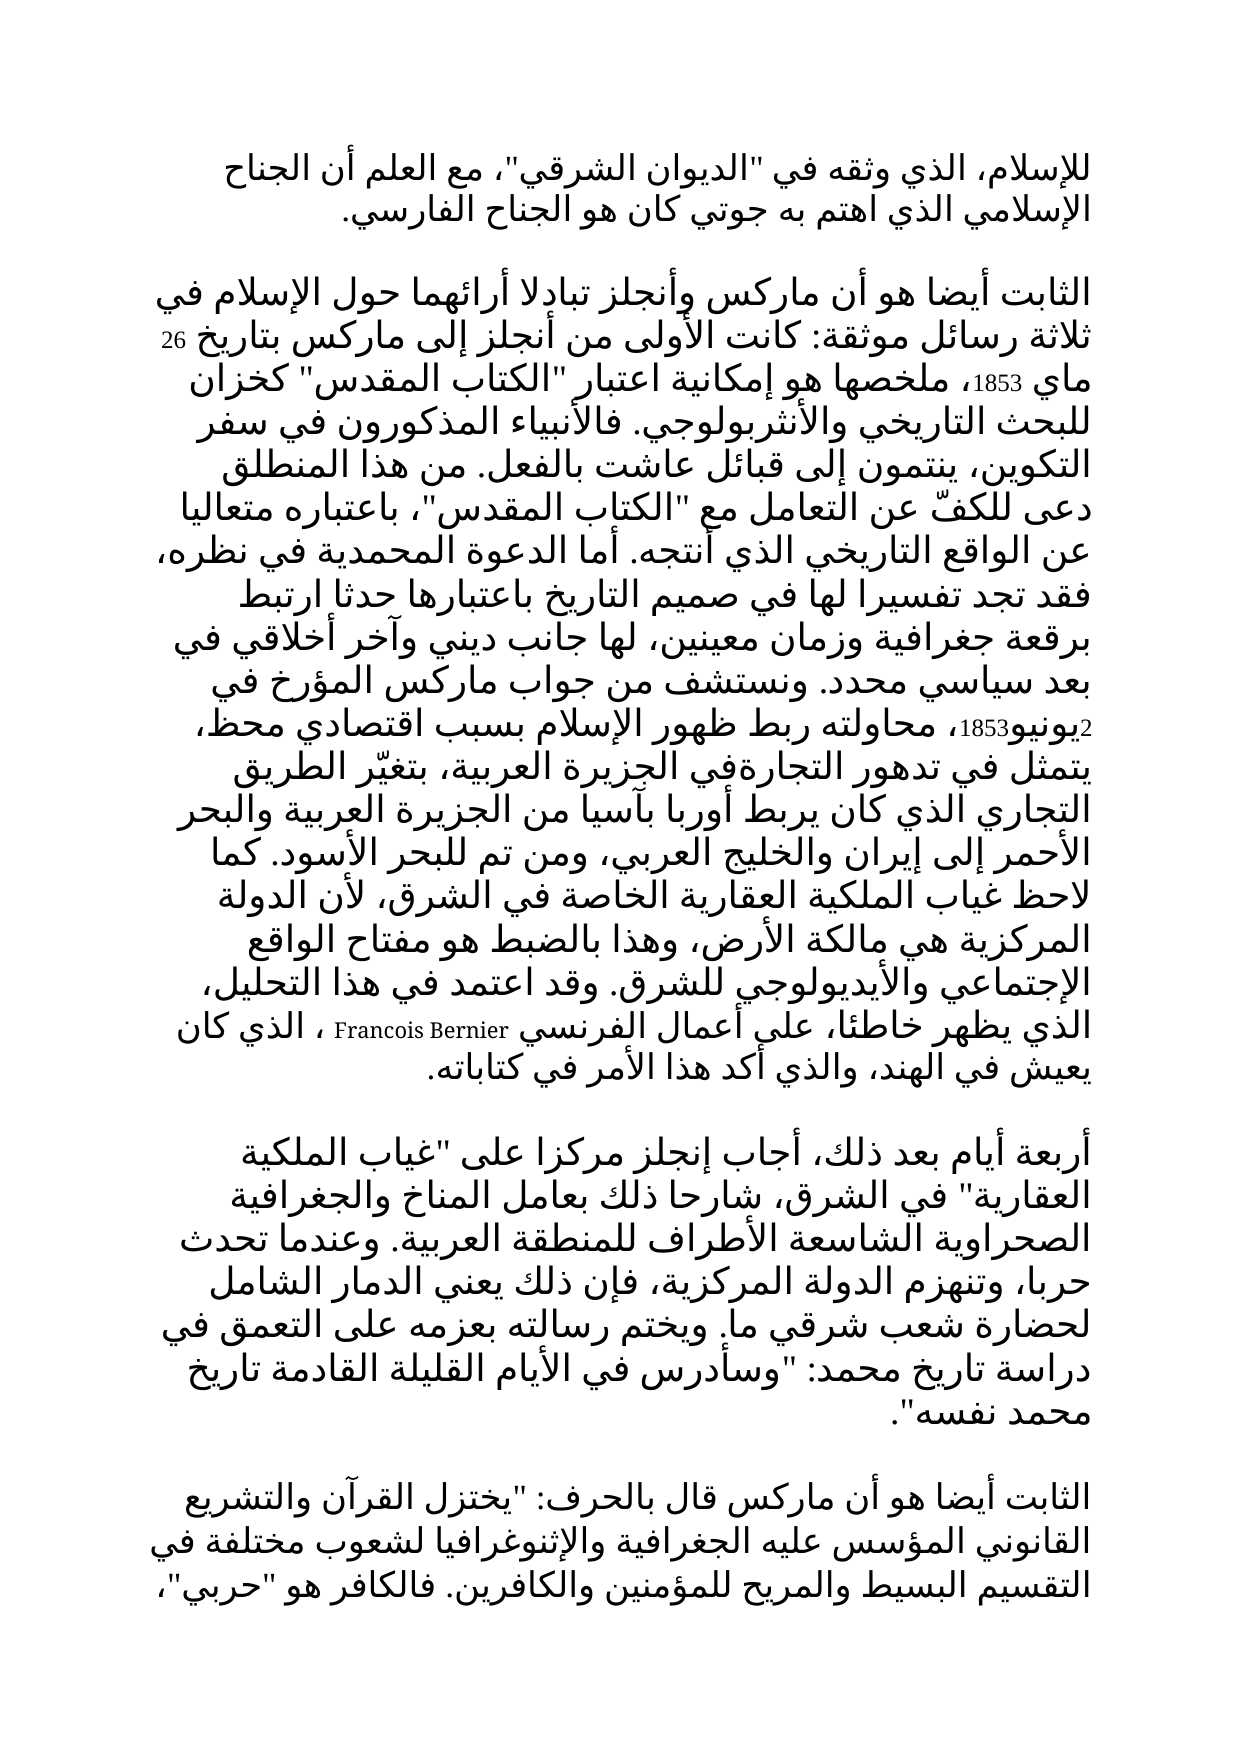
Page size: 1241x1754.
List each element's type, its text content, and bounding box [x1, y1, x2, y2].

text أربعة أيام بعد ذلك، أجاب إنجلز مركزا على "غياب الملكية العقارية" في الشرق، شارحا ذلك بعامل المناخ والجغرافية الصحراوية الشاسعة الأطراف للمنطقة العربية. وعندما تحدث حربا، وتنهزم الدولة المركزية، فإن ذلك يعني الدمار الشامل لحضارة شعب شرقي ما. ويختم رسالته بعزمه على التعمق في دراسة تاريخ محمد: "وسأدرس في الأيام القليلة القادمة تاريخ محمد نفسه". [148, 1130, 1093, 1432]
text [148, 1476, 1093, 1605]
text الثابت أيضا هو أن ماركس وأنجلز تبادلا أرائهما حول الإسلام في ثلاثة رسائل موثقة: كانت الأولى من أنجلز إلى ماركس بتاريخ 26 ماي 1853، ملخصها هو إمكانية اعتبار "الكتاب المقدس" كخزان للبحث التاريخي والأنثربولوجي. فالأنبياء المذكورون في سفر التكوين، ينتمون إلى قبائل عاشت بالفعل. من هذا المنطلق دعى للكفّ عن التعامل مع "الكتاب المقدس"، باعتباره متعاليا عن الواقع التاريخي الذي أنتجه. أما الدعوة المحمدية في نظره، فقد تجد تفسيرا لها في صميم التاريخ باعتبارها حدثا ارتبط برقعة جغرافية وزمان معينين، لها جانب ديني وآخر أخلاقي في بعد سياسي محدد. ونستشف من جواب ماركس المؤرخ في 2يونيو1853، محاولته ربط ظهور الإسلام بسبب اقتصادي محظ، يتمثل في تدهور التجارةفي الجزيرة العربية، بتغيّر الطريق التجاري الذي كان يربط أوربا بآسيا من الجزيرة العربية والبحر الأحمر إلى إيران والخليج العربي، ومن تم للبحر الأسود. كما لاحظ غياب الملكية العقارية الخاصة في الشرق، لأن الدولة المركزية هي مالكة الأرض، وهذا بالضبط هو مفتاح الواقع الإجتماعي والأيديولوجي للشرق. وقد اعتمد في هذا التحليل، الذي يظهر خاطئا، على أعمال الفرنسي Francois Bernier ، الذي كان يعيش في الهند، والذي أكد هذا الأمر في كتاباته. [148, 270, 1093, 1087]
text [148, 148, 1093, 229]
